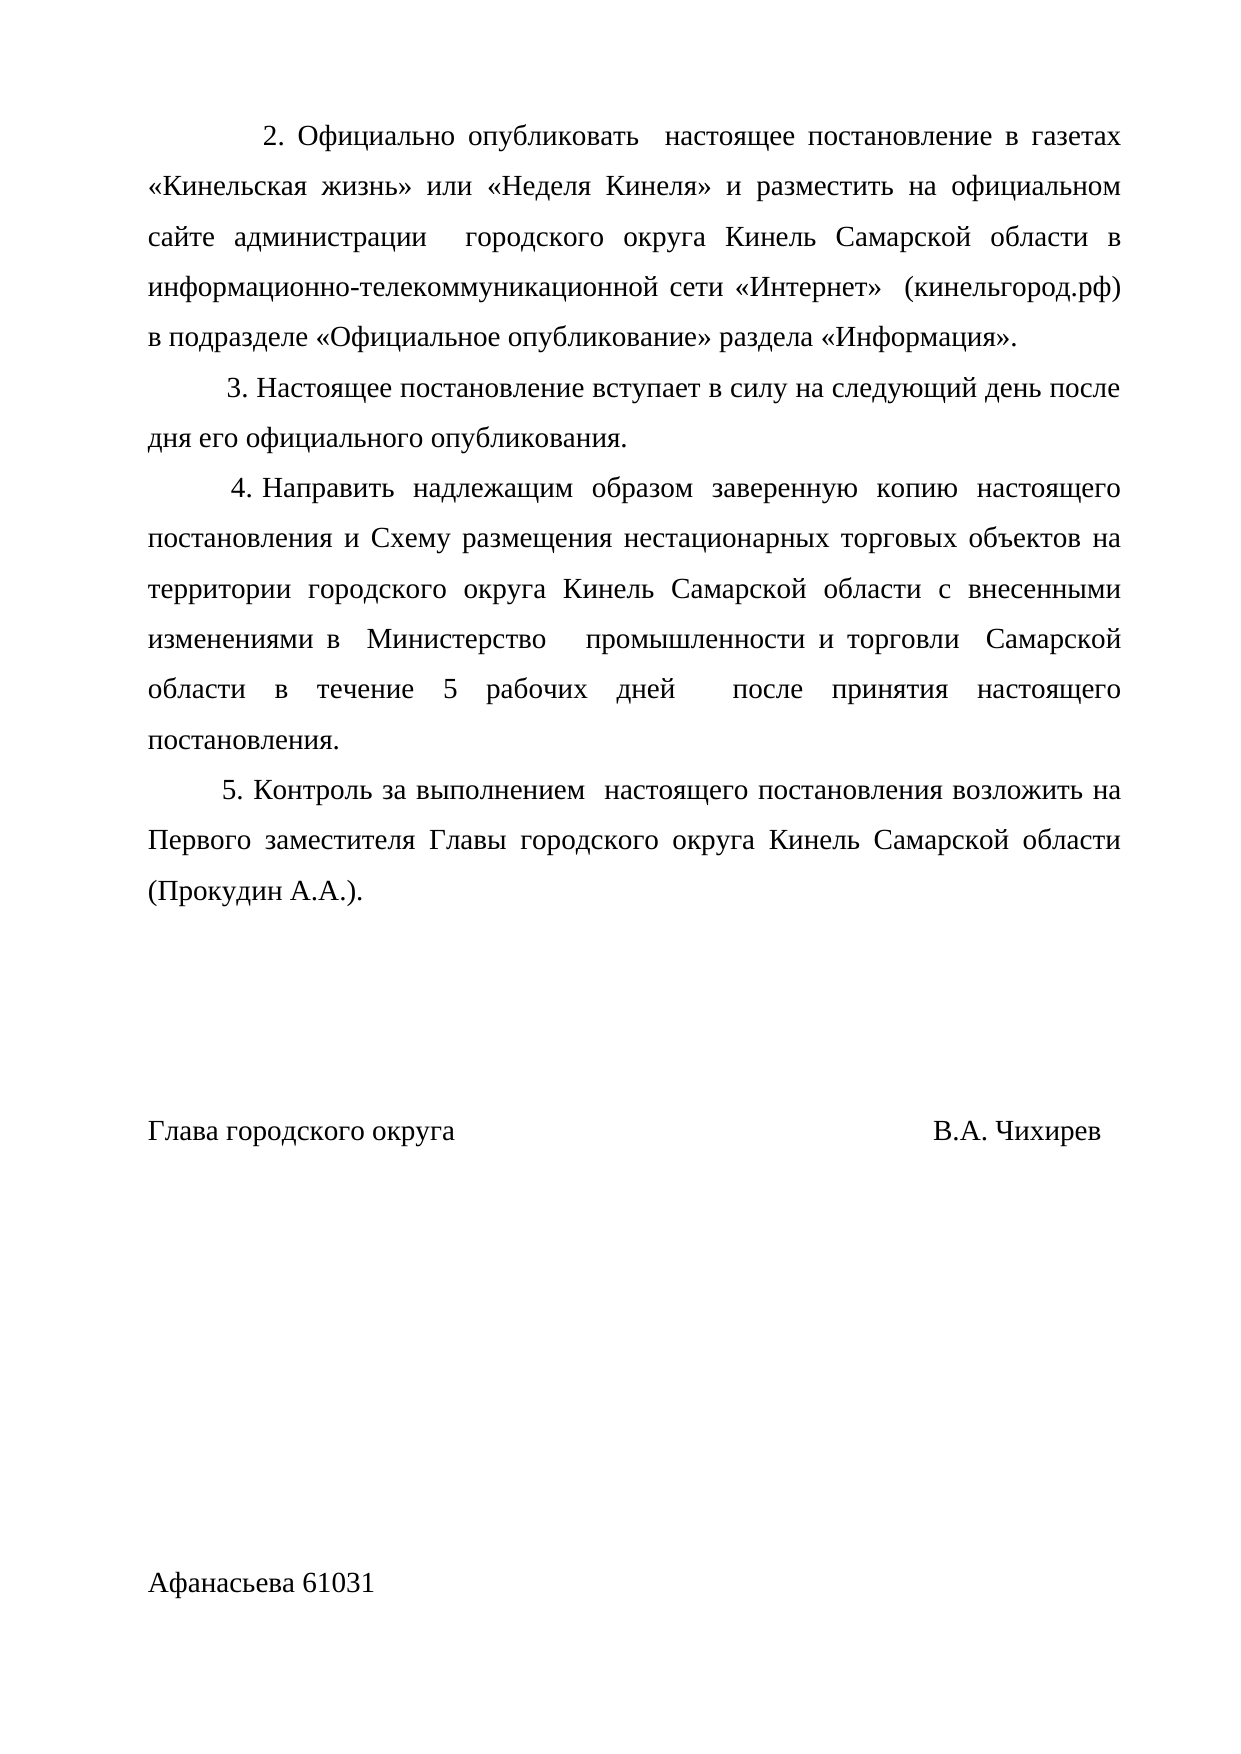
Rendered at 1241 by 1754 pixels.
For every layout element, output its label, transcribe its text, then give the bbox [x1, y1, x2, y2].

text 5. Контроль за выполнением настоящего постановления возложить на Первого заместителя Главы городского округа Кинель Самарской области (Прокудин А.А.). [148, 772, 1122, 906]
text 2. Официально опубликовать настоящее постановление в газетах «Кинельская жизнь» или «Неделя Кинеля» и разместить на официальном сайте администрации городского округа Кинель Самарской области в информационно-телекоммуникационной сети «Интернет» (кинельгород.рф) в подразделе «Официальное опубликование» раздела «Информация». [148, 118, 1122, 353]
text 3. Настоящее постановление вступает в силу на следующий день после дня его официального опубликования. [148, 370, 1122, 453]
text 4. Направить надлежащим образом заверенную копию настоящего постановления и Схему размещения нестационарных торговых объектов на территории городского округа Кинель Самарской области с внесенными изменениями в Министерство промышленности и торговли Самарской области в течение 5 рабочих дней после принятия настоящего постановления. [148, 470, 1122, 755]
text Глава городского округа В.А. Чихирев [133, 1113, 1122, 1146]
text Афанасьева 61031 [133, 1565, 1122, 1599]
